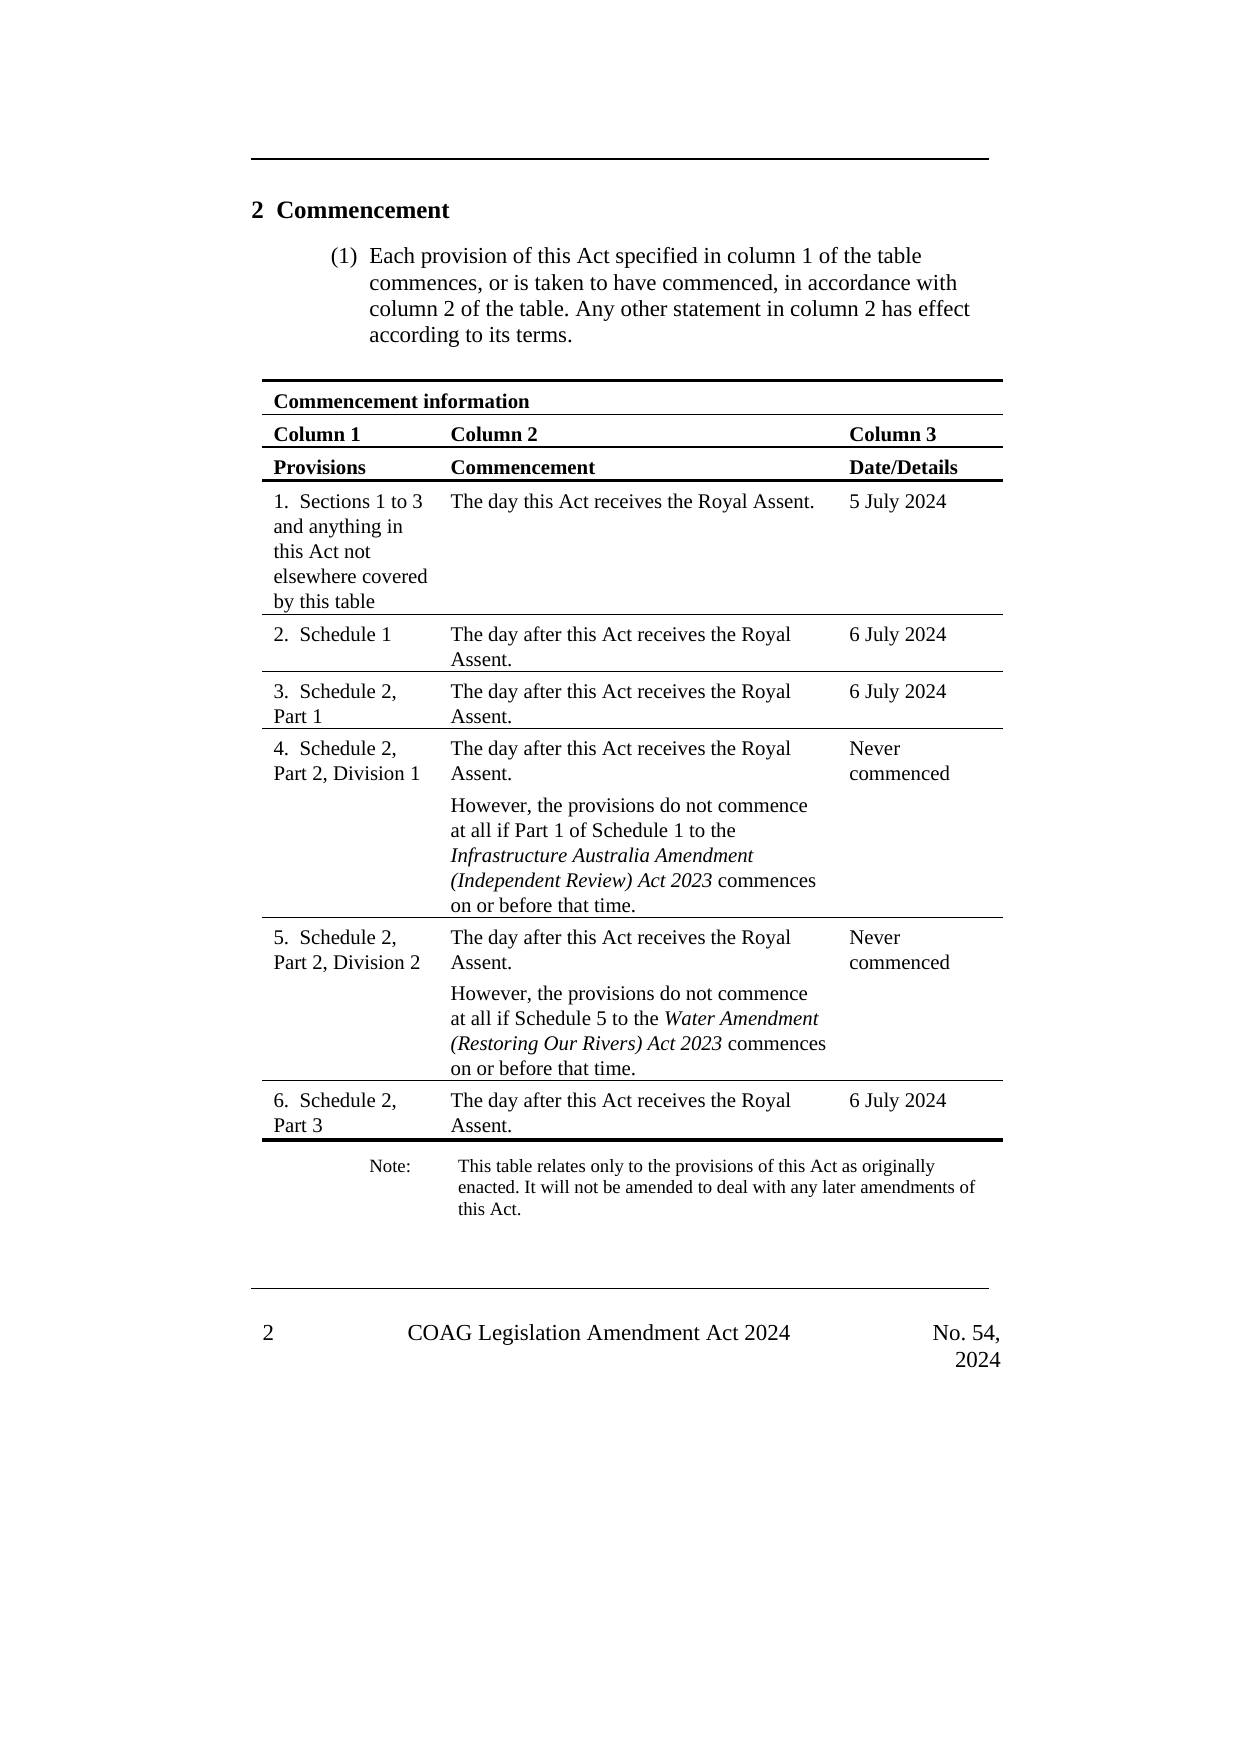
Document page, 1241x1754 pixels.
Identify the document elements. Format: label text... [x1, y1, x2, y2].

table_cell 5. Schedule 2, Part 2, Division 2 [262, 918, 439, 1080]
table_cell Provisions [262, 448, 439, 479]
table_cell 1. Sections 1 to 3 and anything in this Act not elsewhere covered by this table [262, 482, 439, 613]
table_cell The day after this Act receives the Royal Assent. [439, 1081, 838, 1137]
table_cell Column 1 [262, 415, 439, 446]
text 2 Commencement [251, 195, 989, 224]
table_cell The day after this Act receives the Royal Assent. However, the provisions do not commence at all if Schedule 5 to the Water Amendment (Restoring Our Rivers) Act 2023 commences on or before that time. [439, 918, 838, 1080]
table_cell The day after this Act receives the Royal Assent. [439, 672, 838, 728]
table_cell The day after this Act receives the Royal Assent. [439, 615, 838, 671]
text Note: This table relates only to the provisions of this Act as originally enacted. It will not be amended to deal with any later amendments of this Act. [369, 1155, 989, 1219]
table_cell 6 July 2024 [838, 1081, 1003, 1137]
text (1) Each provision of this Act specified in column 1 of the table commences, or is taken to have commenced, in accordance with column 2 of the table. Any other statement in column 2 has effect according to its terms. [251, 242, 989, 348]
table_cell 6 July 2024 [838, 672, 1003, 728]
table_cell Commencement [439, 448, 838, 479]
table_cell 6. Schedule 2, Part 3 [262, 1081, 439, 1137]
table_cell The day this Act receives the Royal Assent. [439, 482, 838, 613]
table_cell Column 3 [838, 415, 1003, 446]
table_cell Column 2 [439, 415, 838, 446]
table_cell 4. Schedule 2, Part 2, Division 1 [262, 729, 439, 917]
table_cell Date/Details [838, 448, 1003, 479]
table_cell 2. Schedule 1 [262, 615, 439, 671]
table_cell The day after this Act receives the Royal Assent. However, the provisions do not commence at all if Part 1 of Schedule 1 to the Infrastructure Australia Amendment (Independent Review) Act 2023 commences on or before that time. [439, 729, 838, 917]
table_cell 6 July 2024 [838, 615, 1003, 671]
table_header Commencement information [262, 382, 1003, 413]
table_cell 5 July 2024 [838, 482, 1003, 613]
table_cell Never commenced [838, 729, 1003, 917]
table_cell 3. Schedule 2, Part 1 [262, 672, 439, 728]
table_cell Never commenced [838, 918, 1003, 1080]
